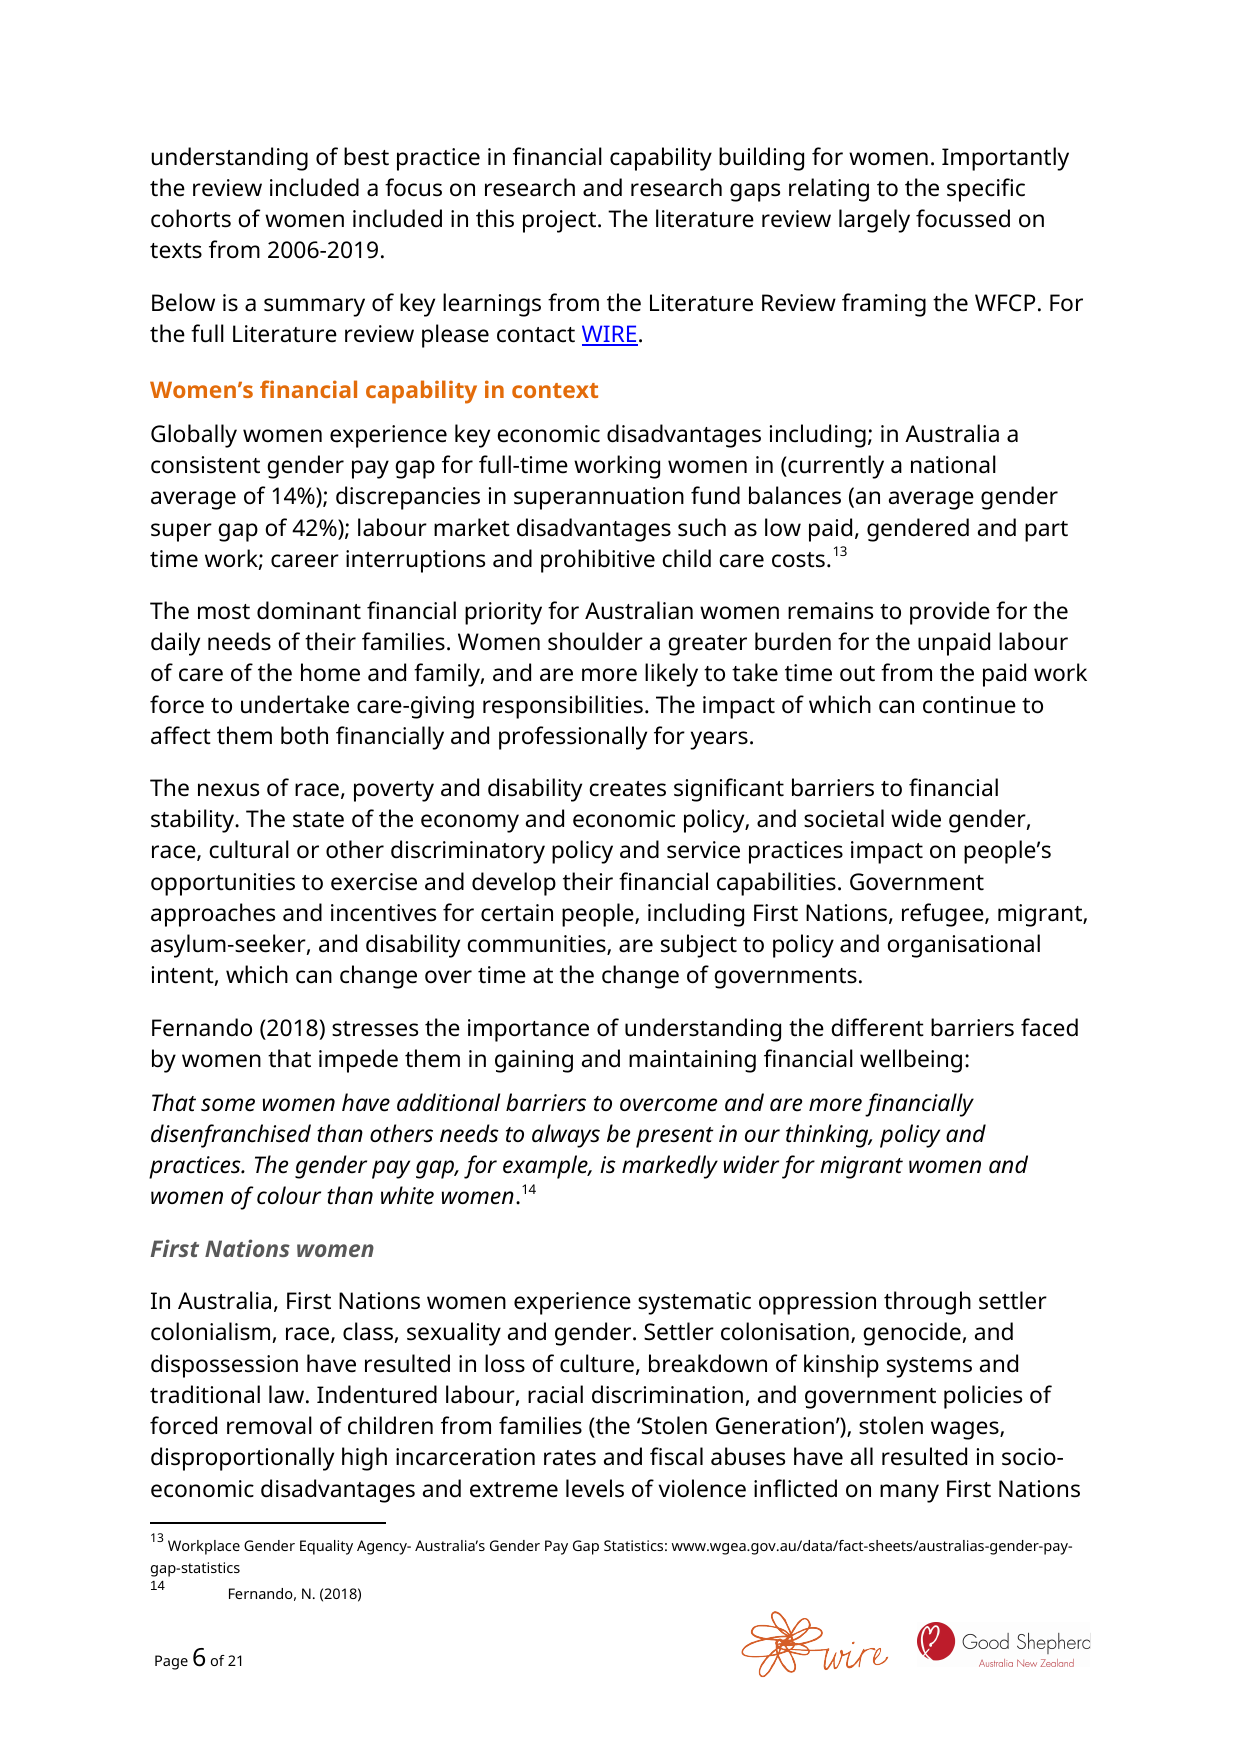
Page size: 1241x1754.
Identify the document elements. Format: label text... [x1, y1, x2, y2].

picture [917, 1622, 1091, 1667]
subtitle Women’s financial capability in context [150, 374, 1090, 405]
text The most dominant financial priority for Australian women remains to provide for the daily needs of their families. Women shoulder a greater burden for the unpaid labour of care of the home and family, and are more likely to take time out from the paid work force to undertake care-giving responsibilities. The impact of which can continue to affect them both financially and professionally for years. [150, 595, 1090, 751]
text The nexus of race, poverty and disability creates significant barriers to financial stability. The state of the economy and economic policy, and societal wide gender, race, cultural or other discriminatory policy and service practices impact on people’s opportunities to exercise and develop their financial capabilities. Government approaches and incentives for certain people, including First Nations, refugee, migrant, asylum-seeker, and disability communities, are subject to policy and organisational intent, which can change over time at the change of governments. [150, 772, 1090, 991]
text That some women have additional barriers to overcome and are more financially disenfranchised than others needs to always be present in our thinking, policy and practices. The gender pay gap, for example, is markedly wider for migrant women and women of colour than white women. [150, 1087, 1090, 1212]
text Fernando (2018) stresses the importance of understanding the different barriers faced by women that impede them in gaining and maintaining financial wellbeing: [150, 1012, 1090, 1074]
picture [734, 1603, 896, 1680]
subtitle First Nations women [150, 1232, 1090, 1264]
text Below is a summary of key learnings from the Literature Review framing the WFCP. For the full Literature review please contact WIRE. [150, 287, 1090, 349]
text Globally women experience key economic disadvantages including; in Australia a consistent gender pay gap for full-time working women in (currently a national average of 14%); discrepancies in superannuation fund balances (an average gender super gap of 42%); labour market disadvantages such as low paid, gendered and part time work; career interruptions and prohibitive child care costs. [150, 418, 1090, 574]
